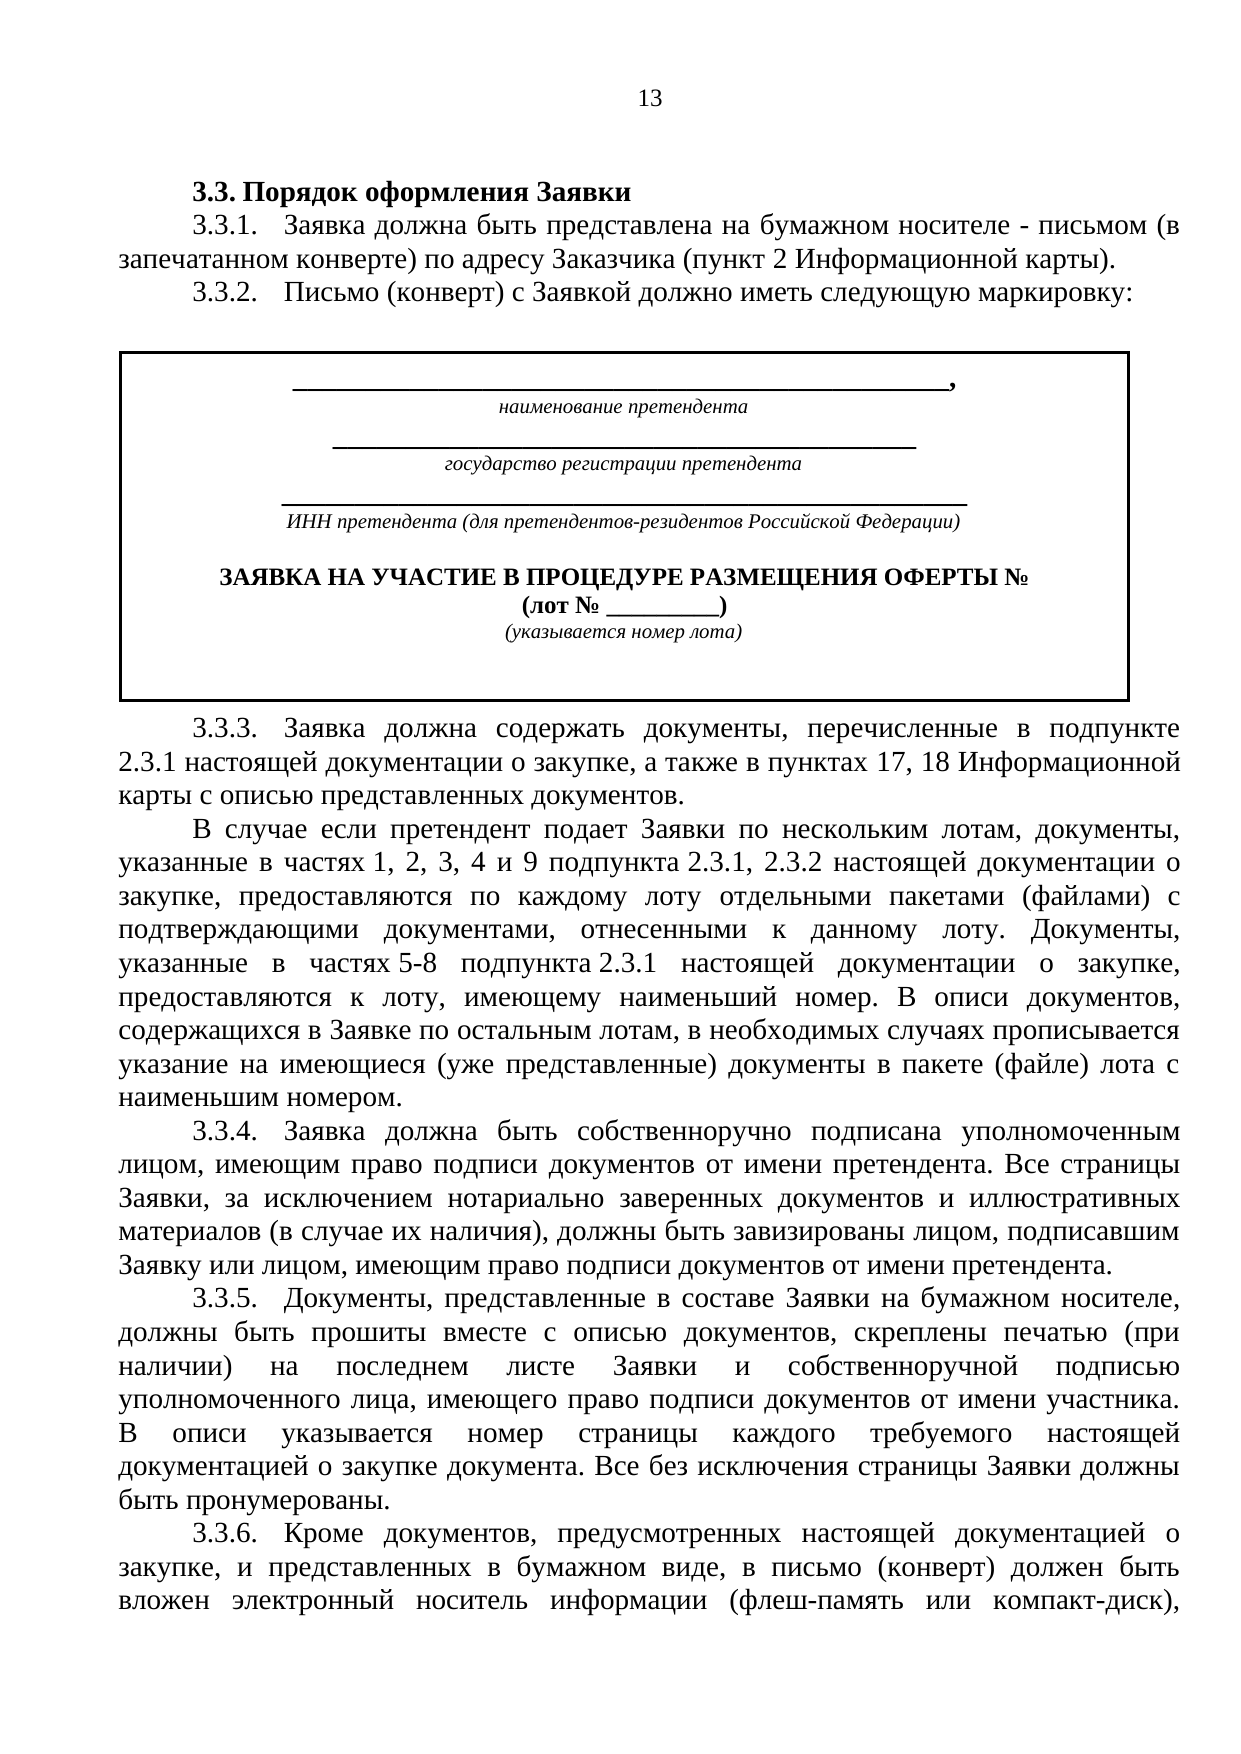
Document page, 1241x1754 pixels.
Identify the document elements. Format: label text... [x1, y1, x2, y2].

list Заявка должна быть собственноручно подписана уполномоченным лицом, имеющим право подписи документов от имени претендента. Все страницы Заявки, за исключением нотариально заверенных документов и иллюстративных материалов (в случае их наличия), должны быть завизированы лицом, подписавшим Заявку или лицом, имеющим право подписи документов от имени претендента. [118, 1113, 1181, 1281]
list Порядок оформления Заявки [118, 174, 1181, 207]
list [118, 1515, 1181, 1616]
list Письмо (конверт) с Заявкой должно иметь следующую маркировку: [118, 274, 1181, 308]
list Заявка должна быть представлена на бумажном носителе - письмом (в запечатанном конверте) по адресу Заказчика (пункт 2 Информационной карты). [118, 207, 1181, 274]
list Документы, представленные в составе Заявки на бумажном носителе, должны быть прошиты вместе с описью документов, скреплены печатью (при наличии) на последнем листе Заявки и собственноручной подписью уполномоченного лица, имеющего право подписи документов от имени участника. В описи указывается номер страницы каждого требуемого настоящей документацией о закупке документа. Все без исключения страницы Заявки должны быть пронумерованы. [118, 1281, 1181, 1515]
list Заявка должна содержать документы, перечисленные в подпункте 2.3.1 настоящей документации о закупке, а также в пунктах 17, 18 Информационной карты с описью представленных документов. [118, 341, 1181, 811]
text В случае если претендент подает Заявки по нескольким лотам, документы, указанные в частях 1, 2, 3, 4 и 9 подпункта 2.3.1, 2.3.2 настоящей документации о закупке, предоставляются по каждому лоту отдельными пакетами (файлами) с подтверждающими документами, отнесенными к данному лоту. Документы, указанные в частях 5-8 подпункта 2.3.1 настоящей документации о закупке, предоставляются к лоту, имеющему наименьший номер. В описи документов, содержащихся в Заявке по остальным лотам, в необходимых случаях прописывается указание на имеющиеся (уже представленные) документы в пакете (файле) лота с наименьшим номером. [118, 811, 1181, 1113]
